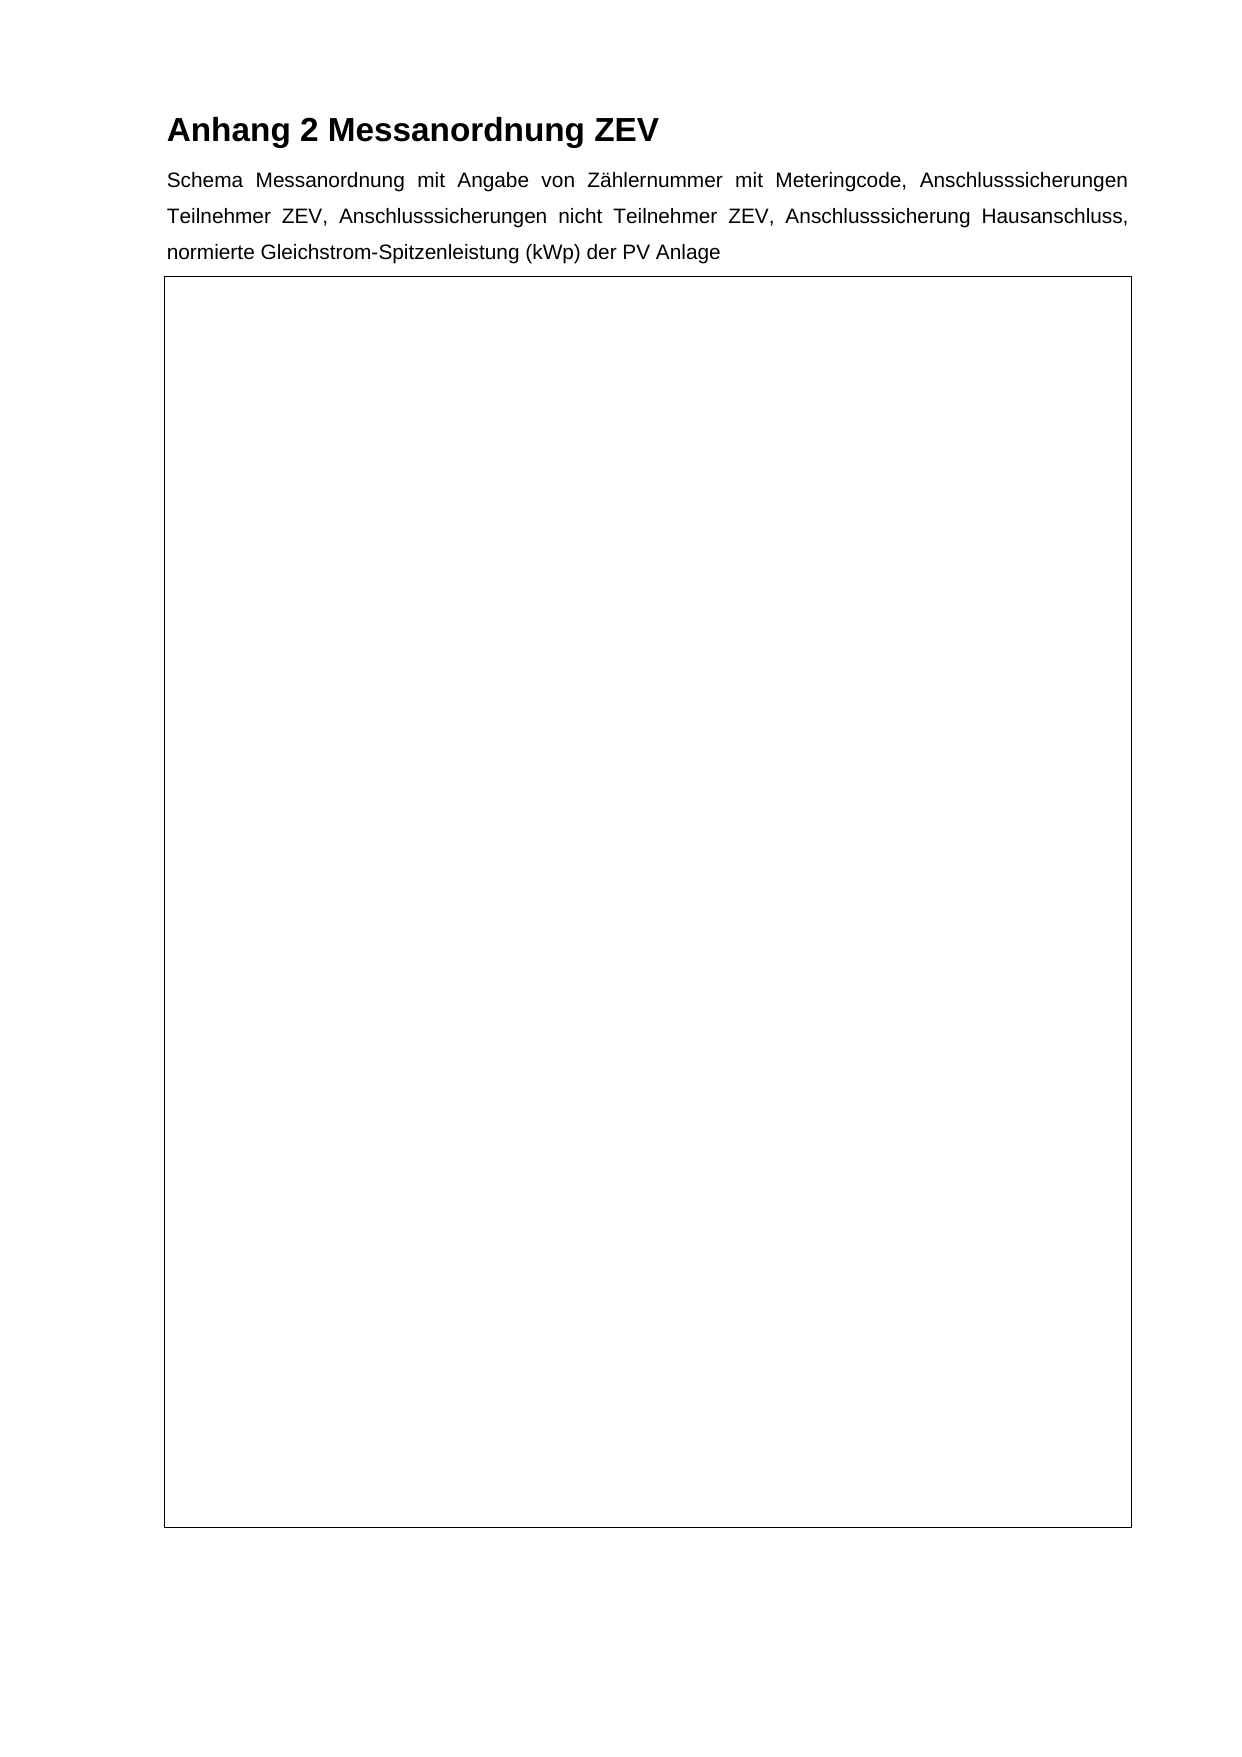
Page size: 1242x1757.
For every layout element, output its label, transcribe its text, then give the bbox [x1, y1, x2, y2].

text Schema Messanordnung mit Angabe von Zählernummer mit Meteringcode, Anschlusssicherungen Teilnehmer ZEV, Anschlusssicherungen nicht Teilnehmer ZEV, Anschlusssicherung Hausanschluss, normierte Gleichstrom-Spitzenleistung (kWp) der PV Anlage [167, 168, 1129, 264]
text Anhang 2 Messanordnung ZEV [167, 110, 1129, 149]
